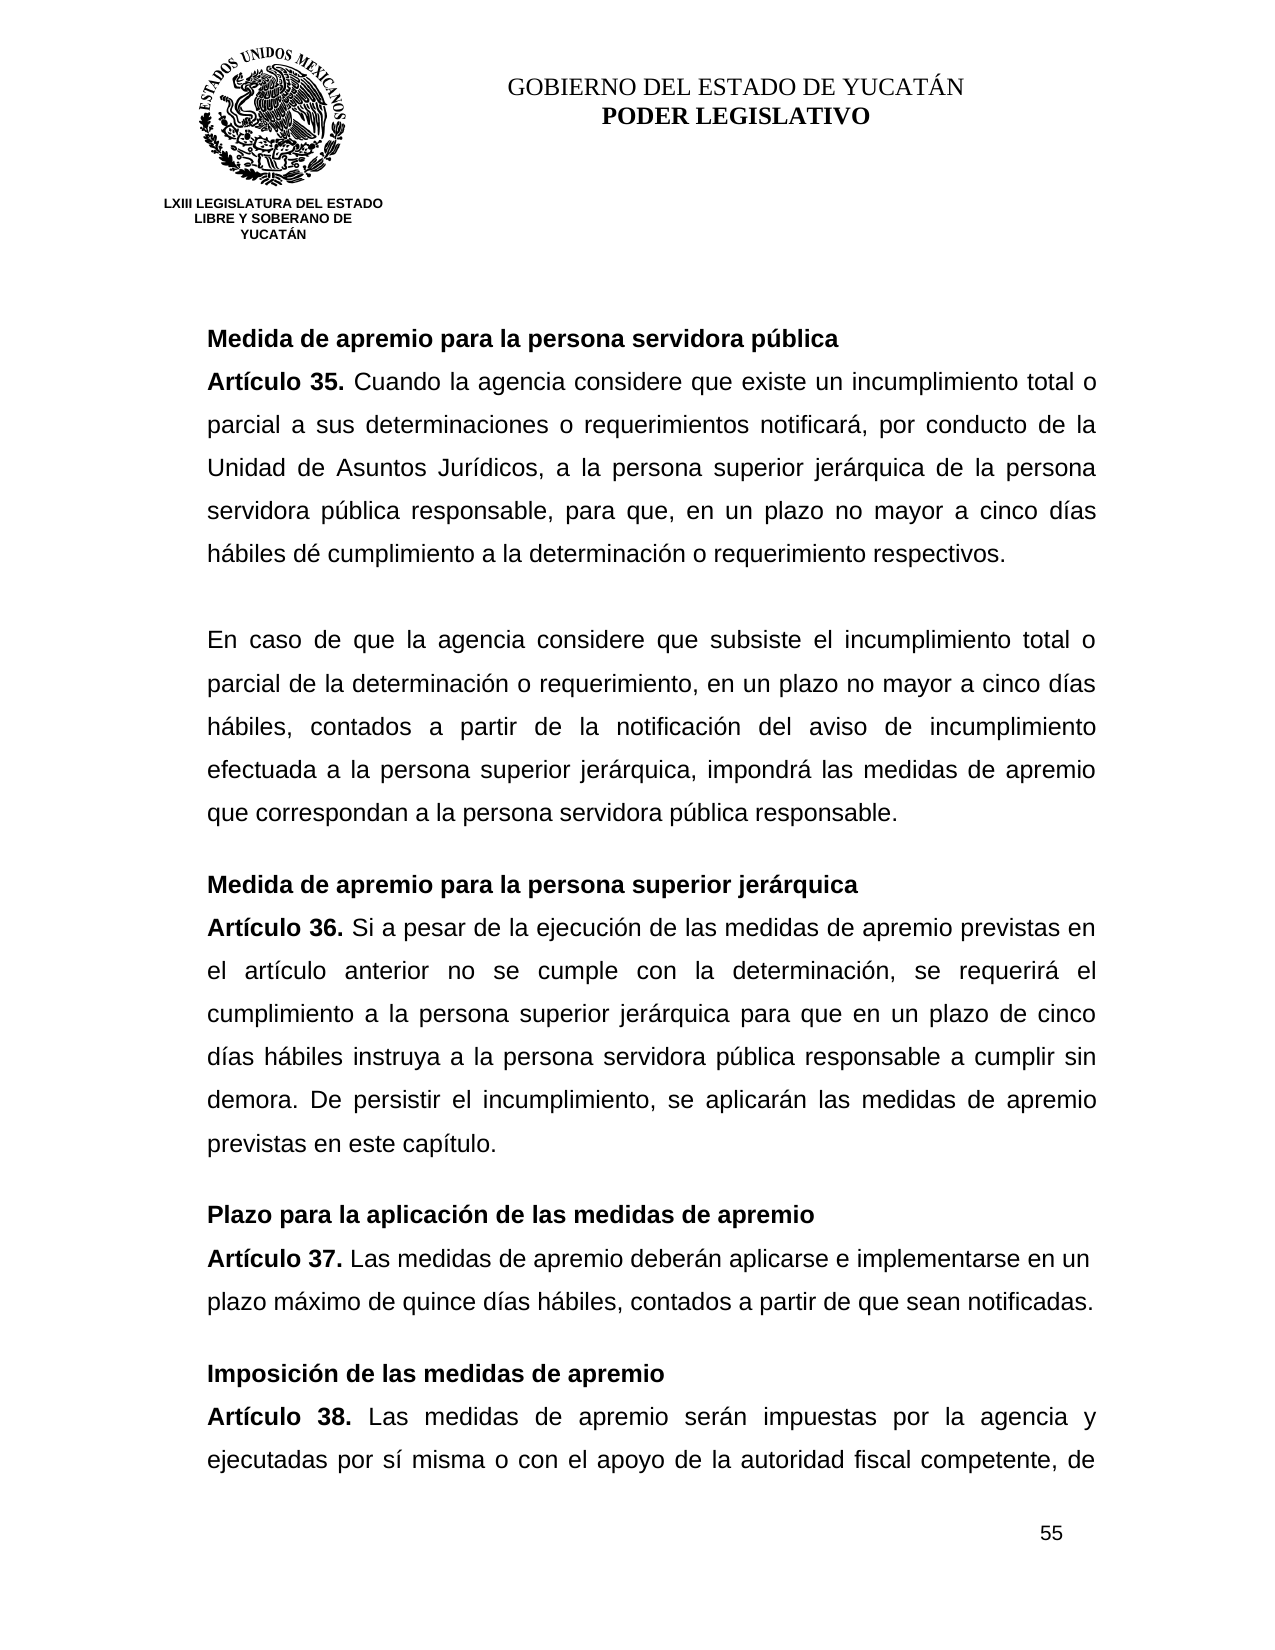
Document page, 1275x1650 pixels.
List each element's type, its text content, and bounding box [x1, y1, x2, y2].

text Artículo 37. Las medidas de apremio deberán aplicarse e implementarse en un plazo máximo de quince días hábiles, contados a partir de que sean notificadas. [207, 1244, 1098, 1316]
text Medida de apremio para la persona servidora pública [207, 324, 1098, 352]
text Imposición de las medidas de apremio [207, 1359, 1098, 1387]
text Artículo 36. Si a pesar de la ejecución de las medidas de apremio previstas en el artículo anterior no se cumple con la determinación, se requerirá el cumplimiento a la persona superior jerárquica para que en un plazo de cinco días hábiles instruya a la persona servidora pública responsable a cumplir sin demora. De persistir el incumplimiento, se aplicarán las medidas de apremio previstas en este capítulo. [207, 913, 1098, 1157]
picture [163, 13, 381, 220]
text Medida de apremio para la persona superior jerárquica [207, 870, 1098, 899]
text Artículo 35. Cuando la agencia considere que existe un incumplimiento total o parcial a sus determinaciones o requerimientos notificará, por conducto de la Unidad de Asuntos Jurídicos, a la persona superior jerárquica de la persona servidora pública responsable, para que, en un plazo no mayor a cinco días hábiles dé cumplimiento a la determinación o requerimiento respectivos. [207, 367, 1098, 568]
text Plazo para la aplicación de las medidas de apremio [207, 1201, 1098, 1229]
text En caso de que la agencia considere que subsiste el incumplimiento total o parcial de la determinación o requerimiento, en un plazo no mayor a cinco días hábiles, contados a partir de la notificación del aviso de incumplimiento efectuada a la persona superior jerárquica, impondrá las medidas de apremio que correspondan a la persona servidora pública responsable. [207, 626, 1098, 827]
